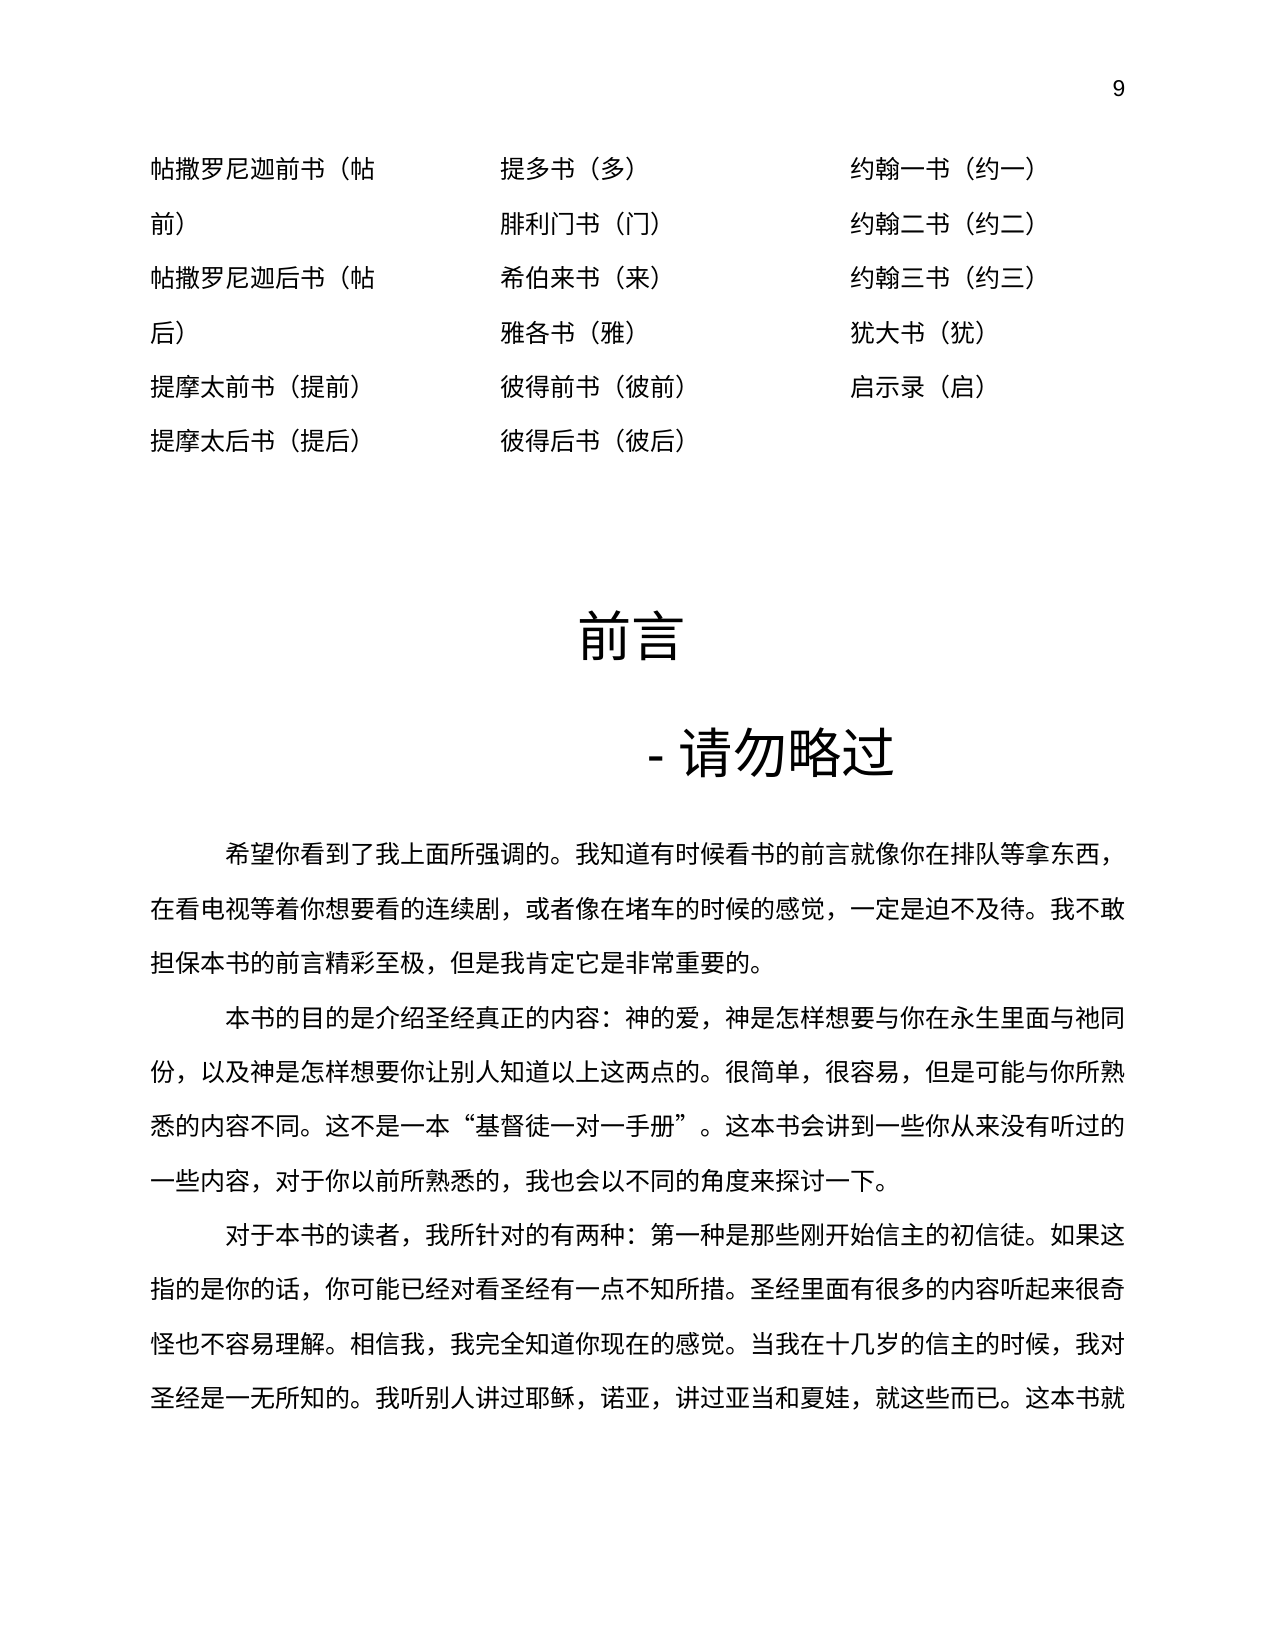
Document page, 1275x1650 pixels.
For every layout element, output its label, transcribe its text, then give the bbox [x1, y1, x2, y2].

text 提摩太后书（提后） [150, 422, 425, 458]
text 希伯来书（来） [500, 259, 775, 295]
text 约翰三书（约三） [850, 259, 1125, 295]
text 提摩太前书（提前） [150, 367, 425, 404]
text 彼得前书（彼前） [500, 367, 775, 404]
text 腓利门书（门） [500, 204, 775, 241]
text 提多书（多） [500, 150, 775, 186]
text 本书的目的是介绍圣经真正的内容：神的爱，神是怎样想要与你在永生里面与祂同份，以及神是怎样想要你让别人知道以上这两点的。很简单，很容易，但是可能与你所熟悉的内容不同。这不是一本“基督徒一对一手册”。这本书会讲到一些你从来没有听过的一些内容，对于你以前所熟悉的，我也会以不同的角度来探讨一下。 [150, 998, 1125, 1197]
text 约翰二书（约二） [850, 204, 1125, 241]
text 犹大书（犹） [850, 313, 1125, 349]
text 启示录（启） [850, 367, 1125, 404]
text 雅各书（雅） [500, 313, 775, 349]
title 前言 - 请勿略过 [150, 593, 1125, 789]
text 帖撒罗尼迦前书（帖前） [150, 150, 425, 241]
text 约翰一书（约一） [850, 150, 1125, 186]
text 彼得后书（彼后） [500, 422, 775, 458]
text 希望你看到了我上面所强调的。我知道有时候看书的前言就像你在排队等拿东西，在看电视等着你想要看的连续剧，或者像在堵车的时候的感觉，一定是迫不及待。我不敢担保本书的前言精彩至极，但是我肯定它是非常重要的。 [150, 835, 1125, 980]
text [150, 1216, 1125, 1415]
text 帖撒罗尼迦后书（帖后） [150, 259, 425, 349]
